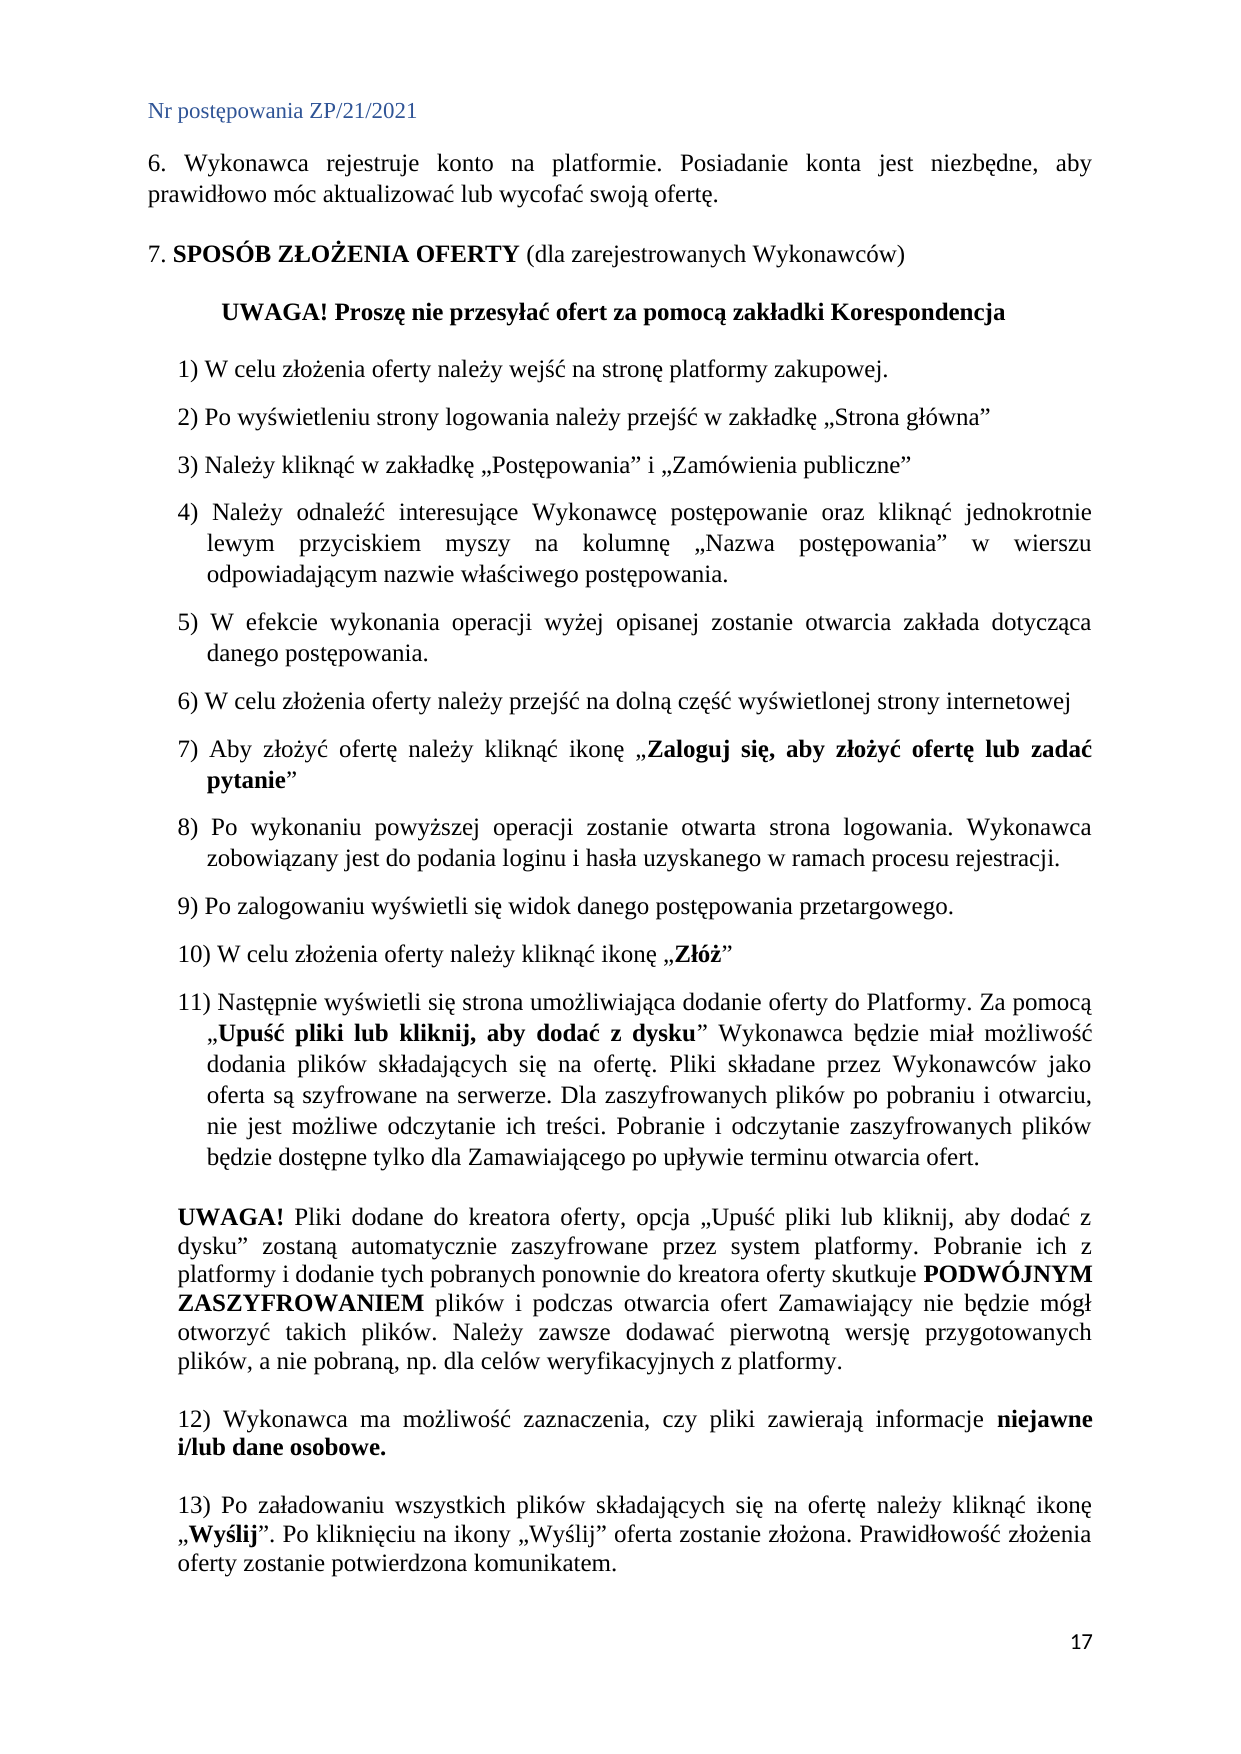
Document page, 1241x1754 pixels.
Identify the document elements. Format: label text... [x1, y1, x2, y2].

text 6. Wykonawca rejestruje konto na platformie. Posiadanie konta jest niezbędne, aby prawidłowo móc aktualizować lub wycofać swoją ofertę. [148, 148, 1093, 207]
text 8) Po wykonaniu powyższej operacji zostanie otwarta strona logowania. Wykonawca zobowiązany jest do podania loginu i hasła uzyskanego w ramach procesu rejestracji. [177, 812, 1093, 872]
text 5) W efekcie wykonania operacji wyżej opisanej zostanie otwarcia zakłada dotycząca danego postępowania. [177, 607, 1093, 667]
text 7) Aby złożyć ofertę należy kliknąć ikonę „Zaloguj się, aby złożyć ofertę lub zadać pytanie” [177, 734, 1093, 793]
text UWAGA! Pliki dodane do kreatora oferty, opcja „Upuść pliki lub kliknij, aby dodać z dysku” zostaną automatycznie zaszyfrowane przez system platformy. Pobranie ich z platformy i dodanie tych pobranych ponownie do kreatora oferty skutkuje PODWÓJNYM ZASZYFROWANIEM plików i podczas otwarcia ofert Zamawiający nie będzie mógł otworzyć takich plików. Należy zawsze dodawać pierwotną wersję przygotowanych plików, a nie pobraną, np. dla celów weryfikacyjnych z platformy. [177, 1202, 1093, 1374]
text 12) Wykonawca ma możliwość zaznaczenia, czy pliki zawierają informacje niejawne i/lub dane osobowe. [177, 1404, 1093, 1461]
text 11) Następnie wyświetli się strona umożliwiająca dodanie oferty do Platformy. Za pomocą „Upuść pliki lub kliknij, aby dodać z dysku” Wykonawca będzie miał możliwość dodania plików składających się na ofertę. Pliki składane przez Wykonawców jako oferta są szyfrowane na serwerze. Dla zaszyfrowanych plików po pobraniu i otwarciu, nie jest możliwe odczytanie ich treści. Pobranie i odczytanie zaszyfrowanych plików będzie dostępne tylko dla Zamawiającego po upływie terminu otwarcia ofert. [177, 987, 1093, 1171]
text 7. SPOSÓB ZŁOŻENIA OFERTY (dla zarejestrowanych Wykonawców) [148, 239, 1093, 268]
text 3) Należy kliknąć w zakładkę „Postępowania” i „Zamówienia publiczne” [177, 450, 1093, 478]
text 2) Po wyświetleniu strony logowania należy przejść w zakładkę „Strona główna” [177, 402, 1093, 431]
text 6) W celu złożenia oferty należy przejść na dolną część wyświetlonej strony internetowej [177, 686, 1093, 715]
text 13) Po załadowaniu wszystkich plików składających się na ofertę należy kliknąć ikonę „Wyślij”. Po kliknięciu na ikony „Wyślij” oferta zostanie złożona. Prawidłowość złożenia oferty zostanie potwierdzona komunikatem. [177, 1490, 1093, 1577]
text 9) Po zalogowaniu wyświetli się widok danego postępowania przetargowego. [177, 891, 1093, 920]
text 4) Należy odnaleźć interesujące Wykonawcę postępowanie oraz kliknąć jednokrotnie lewym przyciskiem myszy na kolumnę „Nazwa postępowania” w wierszu odpowiadającym nazwie właściwego postępowania. [177, 497, 1093, 588]
text UWAGA! Proszę nie przesyłać ofert za pomocą zakładki Korespondencja [148, 297, 1093, 326]
text 1) W celu złożenia oferty należy wejść na stronę platformy zakupowej. [177, 354, 1093, 383]
text 10) W celu złożenia oferty należy kliknąć ikonę „Złóż” [177, 939, 1093, 968]
